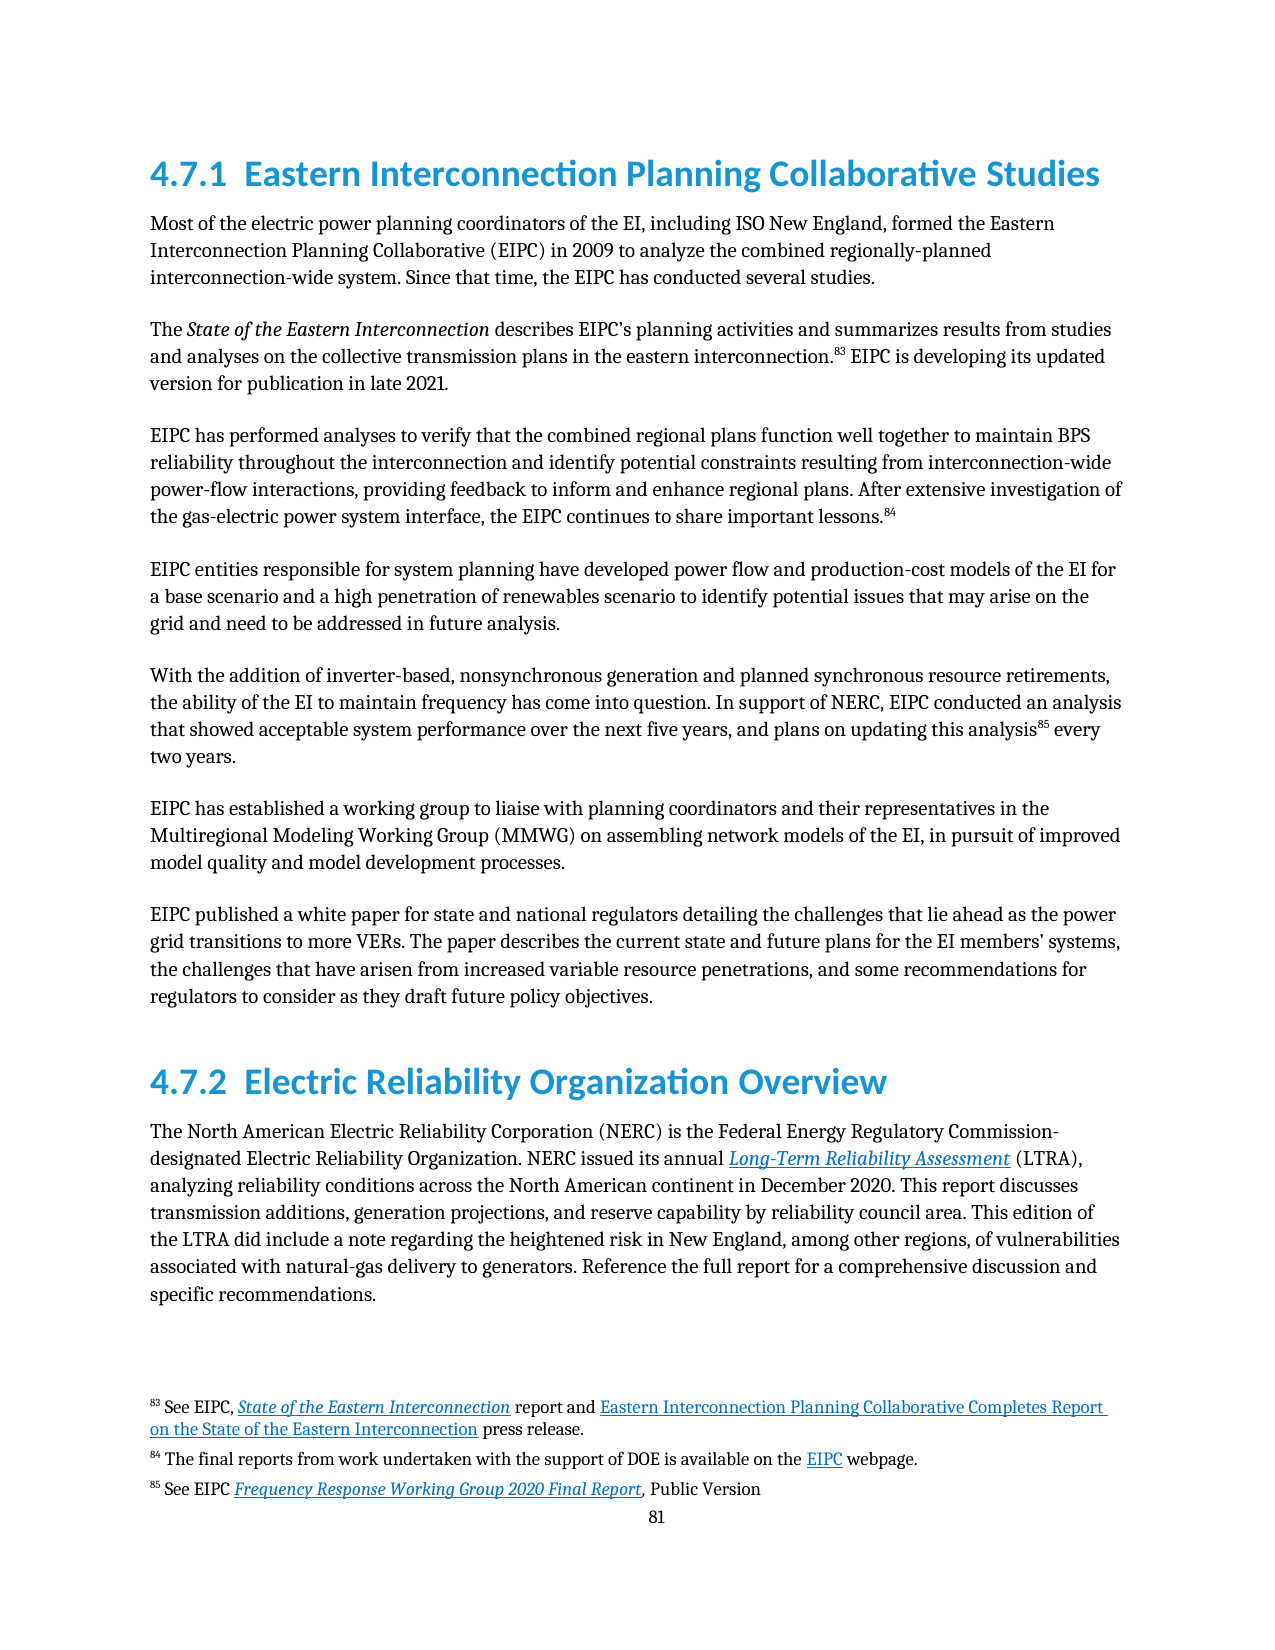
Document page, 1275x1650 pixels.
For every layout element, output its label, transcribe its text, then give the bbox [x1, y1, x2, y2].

text EIPC published a white paper for state and national regulators detailing the challenges that lie ahead as the power grid transitions to more VERs. The paper describes the current state and future plans for the EI members’ systems, the challenges that have arisen from increased variable resource penetrations, and some recommendations for regulators to consider as they draft future policy objectives. [150, 900, 1125, 1008]
text EIPC entities responsible for system planning have developed power flow and production-cost models of the EI for a base scenario and a high penetration of renewables scenario to identify potential issues that may arise on the grid and need to be addressed in future analysis. [150, 554, 1125, 635]
subtitle Eastern Interconnection Planning Collaborative Studies [150, 150, 1125, 196]
text EIPC has performed analyses to verify that the combined regional plans function well together to maintain BPS reliability throughout the interconnection and identify potential constraints resulting from interconnection-wide power-flow interactions, providing feedback to inform and enhance regional plans. After extensive investigation of the gas-electric power system interface, the EIPC continues to share important lessons. [150, 421, 1125, 529]
subtitle Electric Reliability Organization Overview [150, 1058, 1125, 1104]
text With the addition of inverter-based, nonsynchronous generation and planned synchronous resource retirements, the ability of the EI to maintain frequency has come into question. In support of NERC, EIPC conducted an analysis that showed acceptable system performance over the next five years, and plans on updating this analysis every two years. [150, 660, 1125, 769]
text The North American Electric Reliability Corporation (NERC) is the Federal Energy Regulatory Commission-designated Electric Reliability Organization. NERC issued its annual Long-Term Reliability Assessment (LTRA), analyzing reliability conditions across the North American continent in December 2020. This report discusses transmission additions, generation projections, and reserve capability by reliability council area. This edition of the LTRA did include a note regarding the heightened risk in New England, among other regions, of vulnerabilities associated with natural-gas delivery to generators. Reference the full report for a comprehensive discussion and specific recommendations. [150, 1117, 1125, 1306]
text Most of the electric power planning coordinators of the EI, including ISO New England, formed the Eastern Interconnection Planning Collaborative (EIPC) in 2009 to analyze the combined regionally-planned interconnection-wide system. Since that time, the EIPC has conducted several studies. [150, 208, 1125, 289]
text The State of the Eastern Interconnection describes EIPC’s planning activities and summarizes results from studies and analyses on the collective transmission plans in the eastern interconnection. EIPC is developing its updated version for publication in late 2021. [150, 314, 1125, 396]
text EIPC has established a working group to liaise with planning coordinators and their representatives in the Multiregional Modeling Working Group (MMWG) on assembling network models of the EI, in pursuit of improved model quality and model development processes. [150, 794, 1125, 875]
